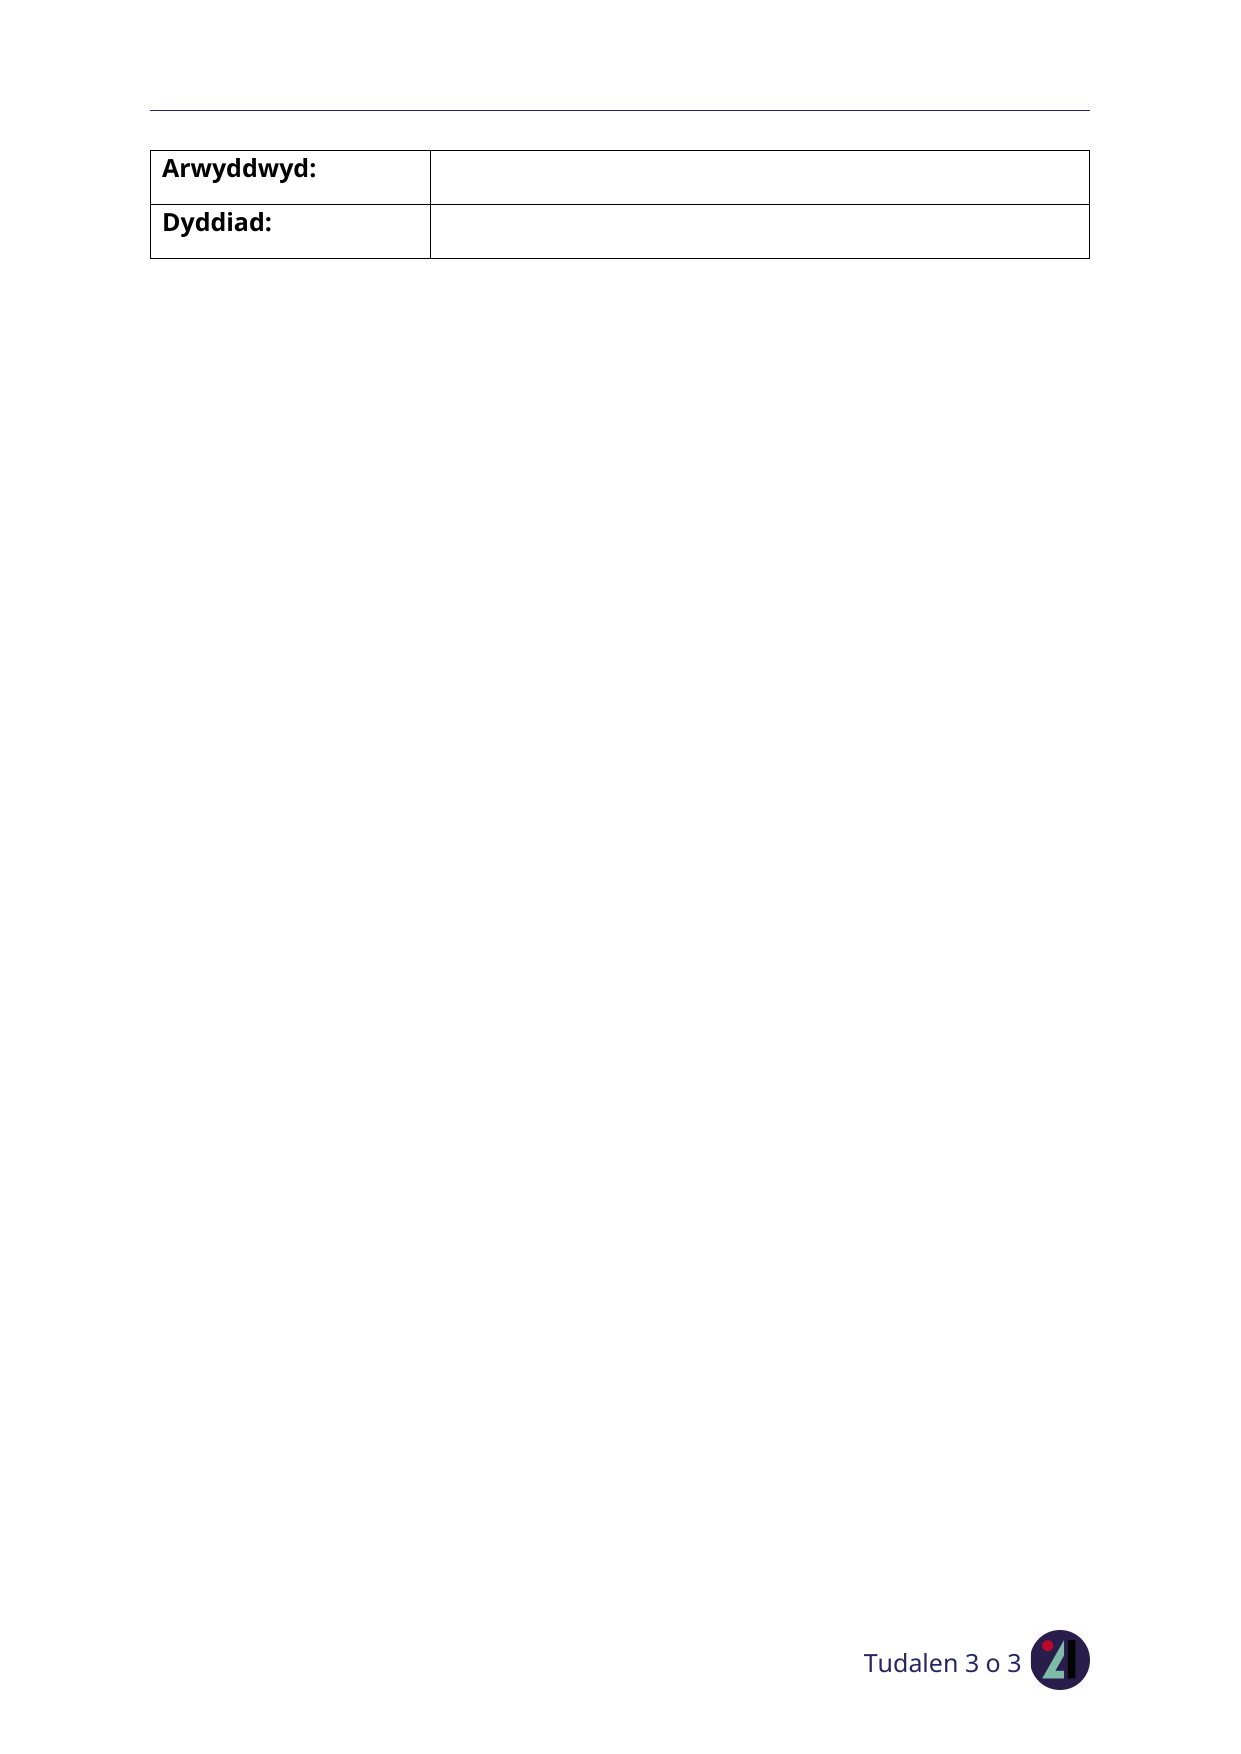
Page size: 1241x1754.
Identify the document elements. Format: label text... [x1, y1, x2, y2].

table_cell Arwyddwyd: [151, 151, 430, 204]
picture [1030, 1630, 1090, 1690]
table_cell [431, 205, 1089, 258]
table_cell Dyddiad: [151, 205, 430, 258]
table_cell [431, 151, 1089, 204]
